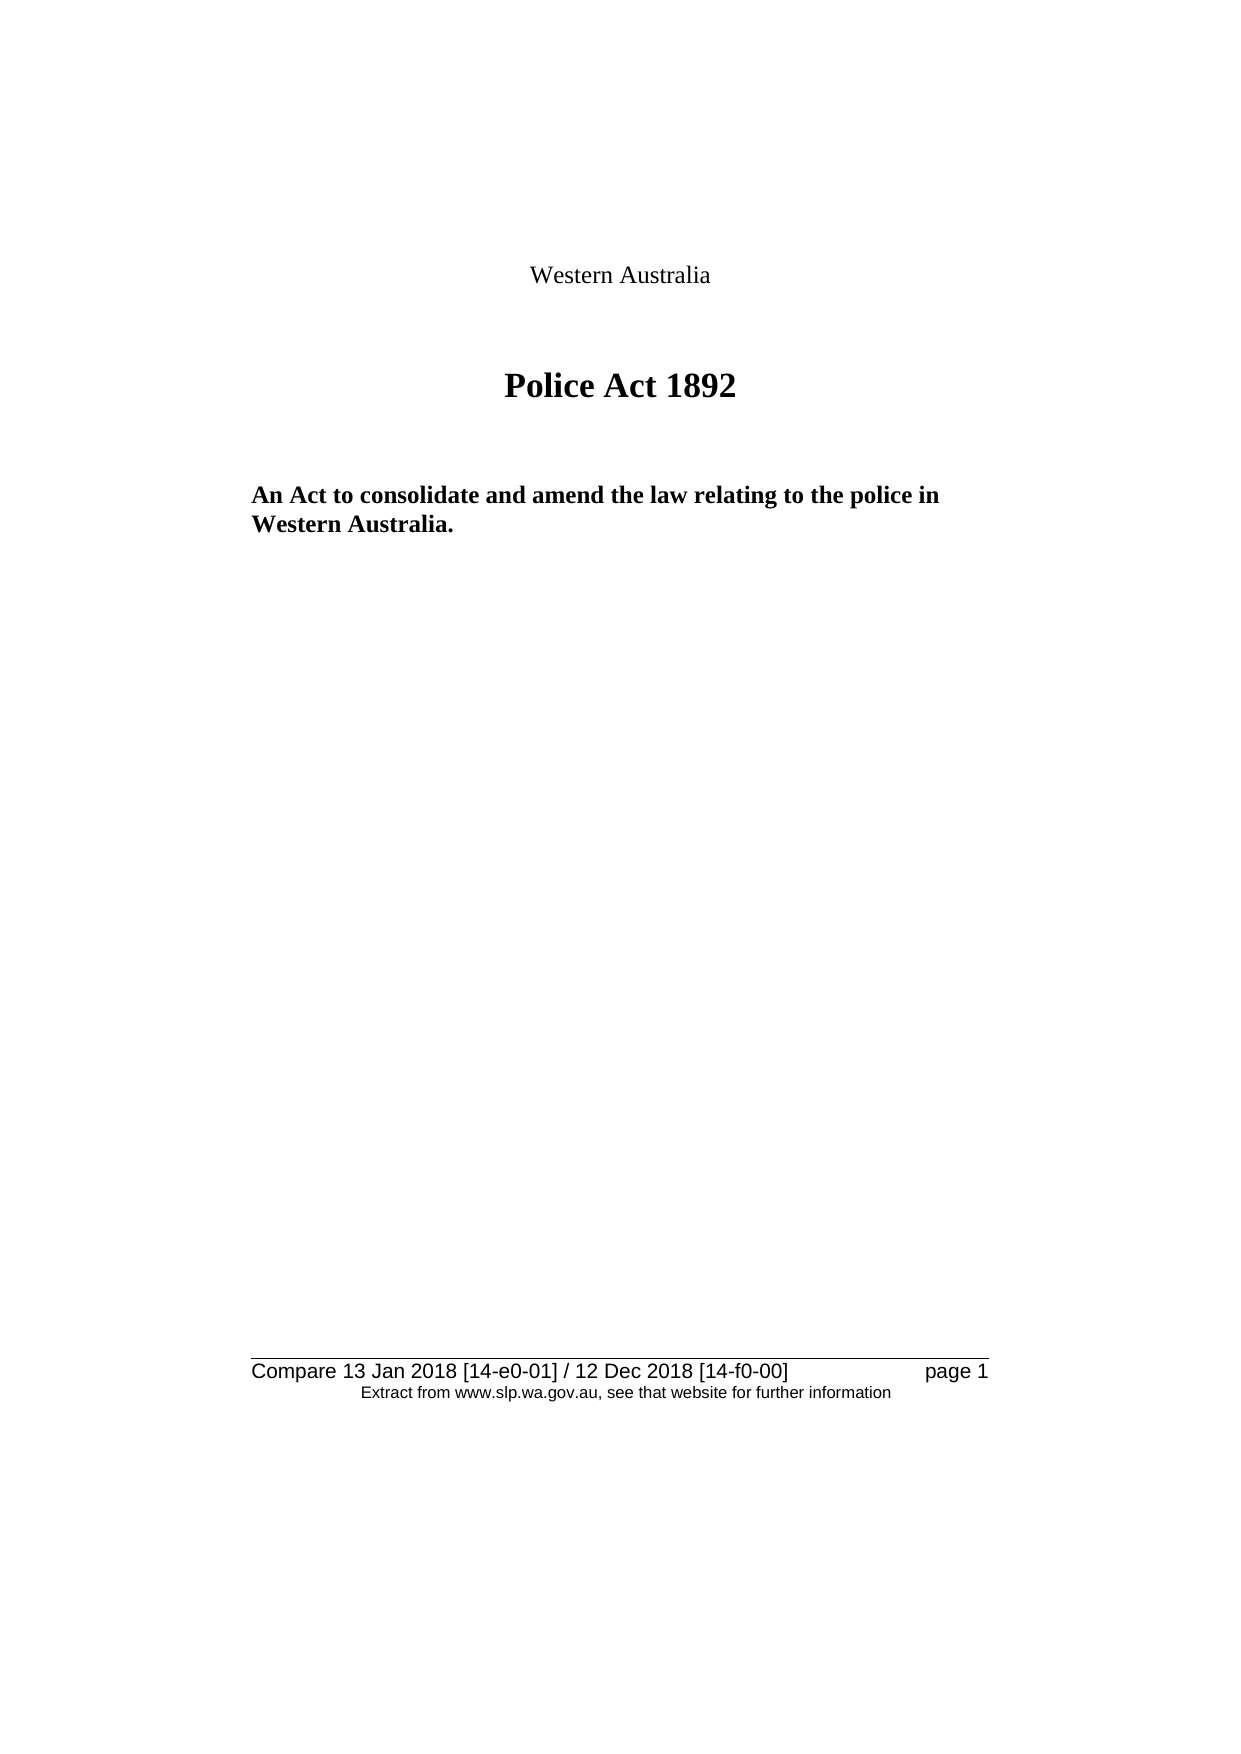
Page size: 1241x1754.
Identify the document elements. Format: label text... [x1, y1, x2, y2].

text Police Act 1892 [251, 364, 989, 405]
text Western Australia [251, 261, 989, 289]
title An Act to consolidate and amend the law relating to the police in . [251, 480, 989, 538]
